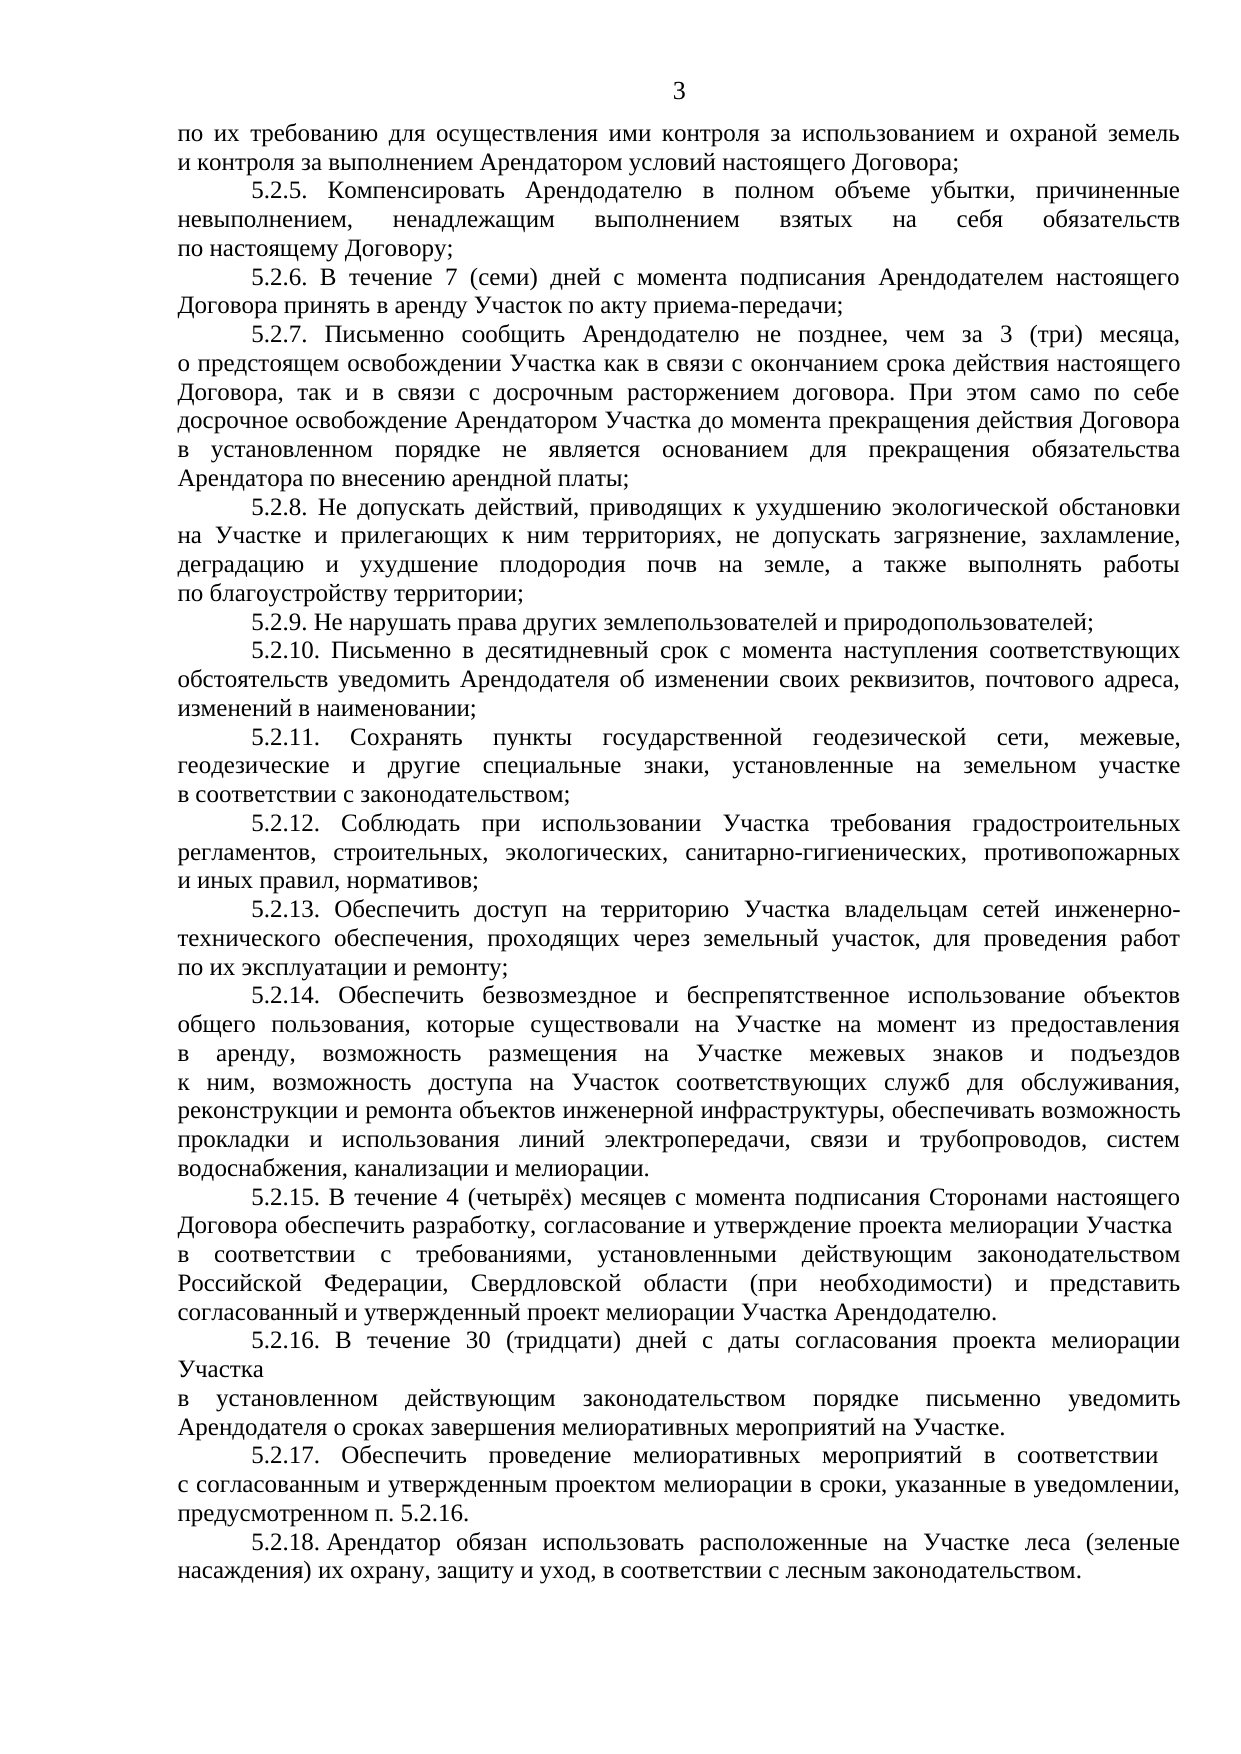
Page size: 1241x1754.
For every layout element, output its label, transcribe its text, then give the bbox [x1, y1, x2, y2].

text 5.2.14. Обеспечить безвозмездное и беспрепятственное использование объектов общего пользования, которые существовали на Участке на момент из предоставления в аренду, возможность размещения на Участке межевых знаков и подъездов к ним, возможность доступа на Участок соответствующих служб для обслуживания, реконструкции и ремонта объектов инженерной инфраструктуры, обеспечивать возможность прокладки и использования линий электропередачи, связи и трубопроводов, систем водоснабжения, канализации и мелиорации. [177, 981, 1181, 1182]
text 5.2.8. Не допускать действий, приводящих к ухудшению экологической обстановки на Участке и прилегающих к ним территориях, не допускать загрязнение, захламление, деградацию и ухудшение плодородия почв на земле, а также выполнять работы по благоустройству территории; [177, 492, 1181, 607]
text 5.2.5. Компенсировать Арендодателю в полном объеме убытки, причиненные невыполнением, ненадлежащим выполнением взятых на себя обязательств по настоящему Договору; [177, 176, 1181, 262]
text 5.2.11. Сохранять пункты государственной геодезической сети, межевые, геодезические и другие специальные знаки, установленные на земельном участке в соответствии с законодательством; [177, 722, 1181, 808]
text 5.2.13. Обеспечить доступ на территорию Участка владельцам сетей инженерно-технического обеспечения, проходящих через земельный участок, для проведения работ по их эксплуатации и ремонту; [177, 894, 1181, 981]
text 5.2.17. Обеспечить проведение мелиоративных мероприятий в соответствии с согласованным и утвержденным проектом мелиорации в сроки, указанные в уведомлении, предусмотренном п. 5.2.16. [177, 1441, 1181, 1527]
text 5.2.15. В течение 4 (четырёх) месяцев с момента подписания Сторонами настоящего Договора обеспечить разработку, согласование и утверждение проекта мелиорации Участка в соответствии с требованиями, установленными действующим законодательством Российской Федерации, Свердловской области (при необходимости) и представить согласованный и утвержденный проект мелиорации Участка Арендодателю. [177, 1182, 1181, 1326]
text 5.2.12. Соблюдать при использовании Участка требования градостроительных регламентов, строительных, экологических, санитарно-гигиенических, противопожарных и иных правил, нормативов; [177, 808, 1181, 894]
text 5.2.10. Письменно в десятидневный срок с момента наступления соответствующих обстоятельств уведомить Арендодателя об изменении своих реквизитов, почтового адреса, изменений в наименовании; [177, 636, 1181, 722]
text 5.2.6. В течение 7 (семи) дней с момента подписания Арендодателем настоящего Договора принять в аренду Участок по акту приема-передачи; [177, 262, 1181, 319]
text 5.2.18. Арендатор обязан использовать расположенные на Участке леса (зеленые насаждения) их охрану, защиту и уход, в соответствии с лесным законодательством. [177, 1527, 1181, 1584]
text 5.2.9. Не нарушать права других землепользователей и природопользователей; [177, 607, 1181, 636]
text 5.2.7. Письменно сообщить Арендодателю не позднее, чем за 3 (три) месяца, о предстоящем освобождении Участка как в связи с окончанием срока действия настоящего Договора, так и в связи с досрочным расторжением договора. При этом само по себе досрочное освобождение Арендатором Участка до момента прекращения действия Договора в установленном порядке не является основанием для прекращения обязательства Арендатора по внесению арендной платы; [177, 319, 1181, 492]
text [177, 118, 1181, 176]
text 5.2.16. В течение 30 (тридцати) дней с даты согласования проекта мелиорации Участка в установленном действующим законодательством порядке письменно уведомить Арендодателя о сроках завершения мелиоративных мероприятий на Участке. [177, 1326, 1181, 1441]
